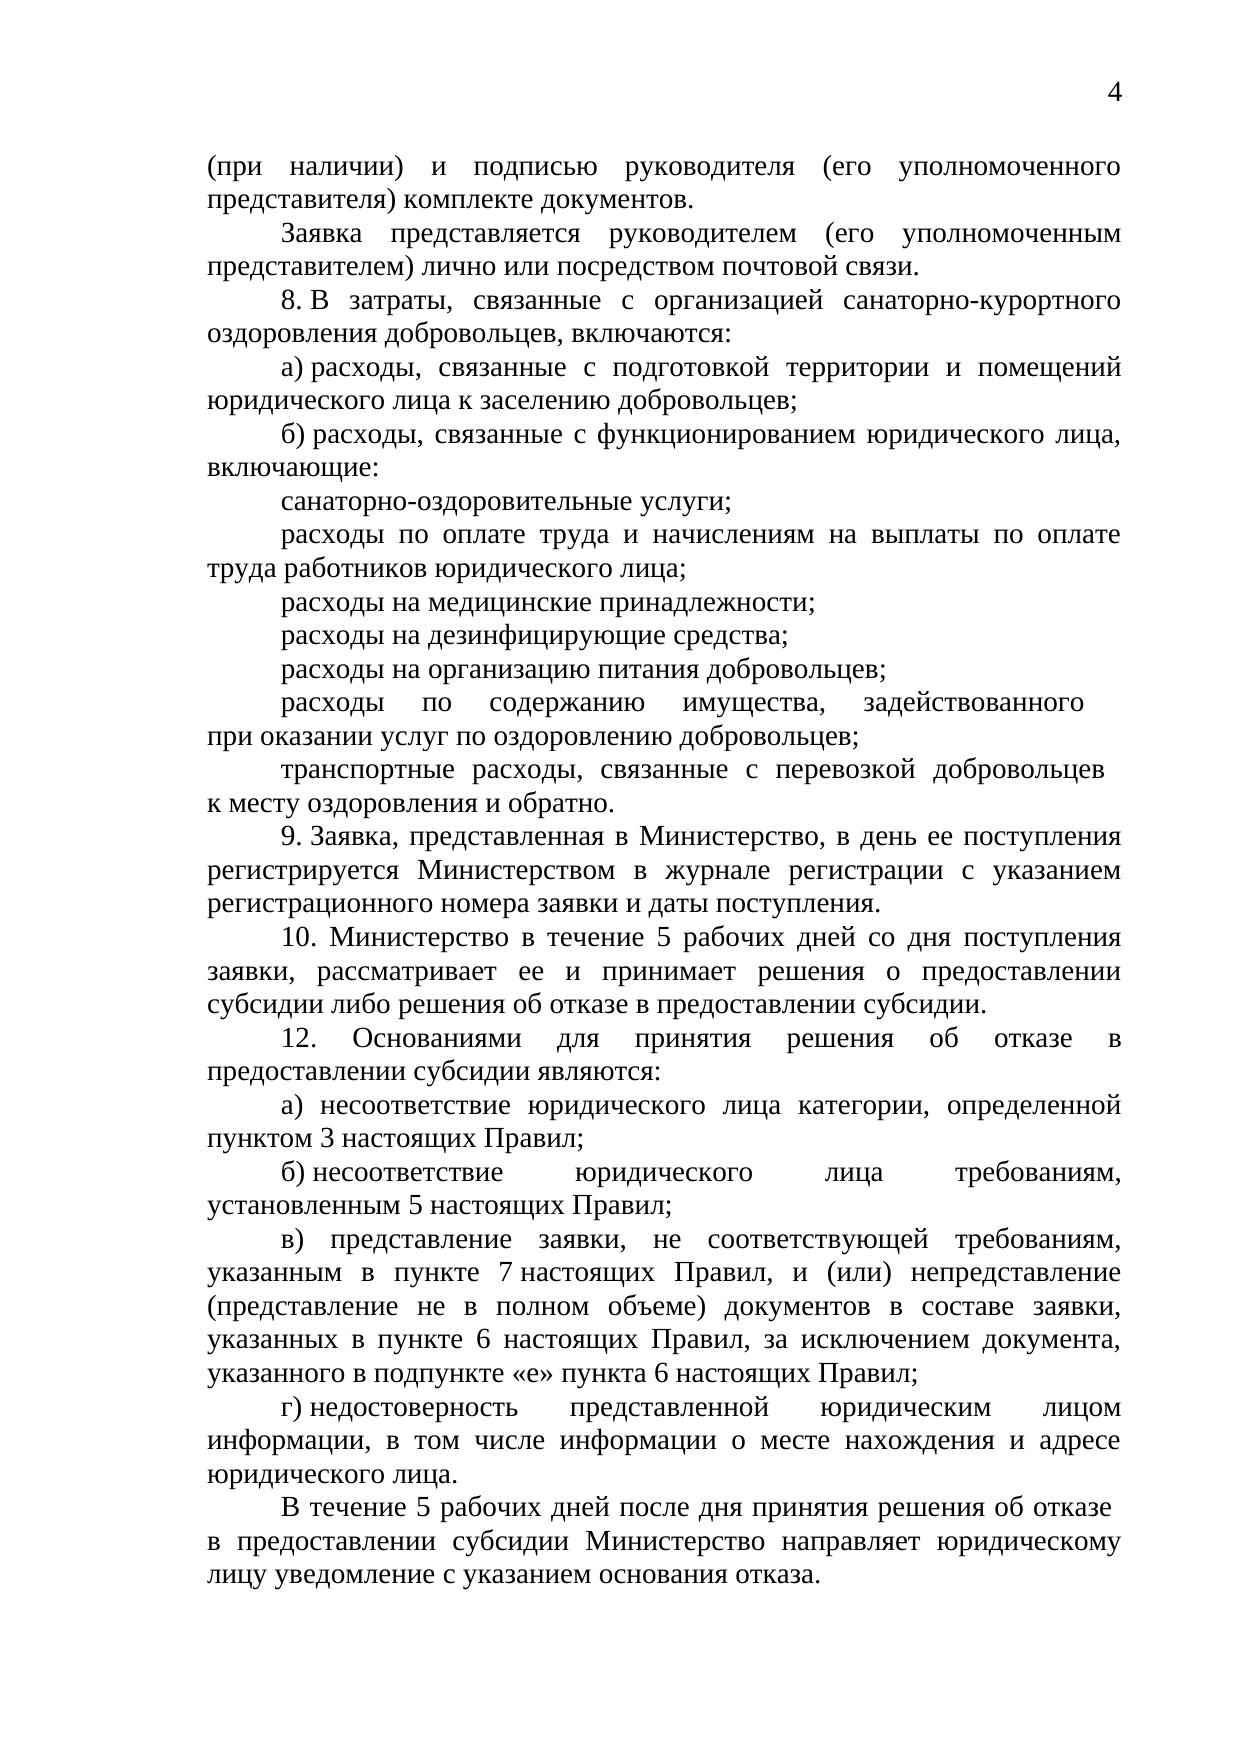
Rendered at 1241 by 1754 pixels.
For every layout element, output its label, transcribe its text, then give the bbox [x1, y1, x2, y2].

text 8. В затраты, связанные с организацией санаторно-курортного оздоровления добровольцев, включаются: [207, 282, 1122, 349]
text санаторно-оздоровительные услуги; [207, 483, 1122, 517]
text 9. Заявка, представленная в Министерство, в день ее поступления регистрируется Министерством в журнале регистрации с указанием регистрационного номера заявки и даты поступления. [207, 818, 1122, 919]
text а) несоответствие юридического лица категории, определенной пунктом 3 настоящих Правил; [207, 1087, 1122, 1154]
text Заявка представляется руководителем (его уполномоченным представителем) лично или посредством почтовой связи. [207, 215, 1122, 282]
text расходы по оплате труда и начислениям на выплаты по оплате труда работников юридического лица; [207, 517, 1122, 584]
text 10. Министерство в течение 5 рабочих дней со дня поступления заявки, рассматривает ее и принимает решения о предоставлении субсидии либо решения об отказе в предоставлении субсидии. [207, 919, 1122, 1020]
text расходы на медицинские принадлежности; [207, 584, 1122, 617]
text В течение 5 рабочих дней после дня принятия решения об отказе в предоставлении субсидии Министерство направляет юридическому лицу уведомление с указанием основания отказа. [207, 1489, 1122, 1590]
text б) расходы, связанные с функционированием юридического лица, включающие: [207, 416, 1122, 483]
text расходы по содержанию имущества, задействованного при оказании услуг по оздоровлению добровольцев; [207, 684, 1122, 751]
text транспортные расходы, связанные с перевозкой добровольцев к месту оздоровления и обратно. [207, 751, 1122, 818]
text расходы на организацию питания добровольцев; [207, 651, 1122, 684]
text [207, 148, 1122, 215]
text 12. Основаниями для принятия решения об отказе в предоставлении субсидии являются: [207, 1020, 1122, 1087]
text б) несоответствие юридического лица требованиям, установленным 5 настоящих Правил; [207, 1154, 1122, 1221]
text г) недостоверность представленной юридическим лицом информации, в том числе информации о месте нахождения и адресе юридического лица. [207, 1389, 1122, 1489]
text а) расходы, связанные с подготовкой территории и помещений юридического лица к заселению добровольцев; [207, 349, 1122, 416]
text в) представление заявки, не соответствующей требованиям, указанным в пункте 7 настоящих Правил, и (или) непредставление (представление не в полном объеме) документов в составе заявки, указанных в пункте 6 настоящих Правил, за исключением документа, указанного в подпункте «е» пункта 6 настоящих Правил; [207, 1221, 1122, 1389]
text расходы на дезинфицирующие средства; [207, 617, 1122, 651]
